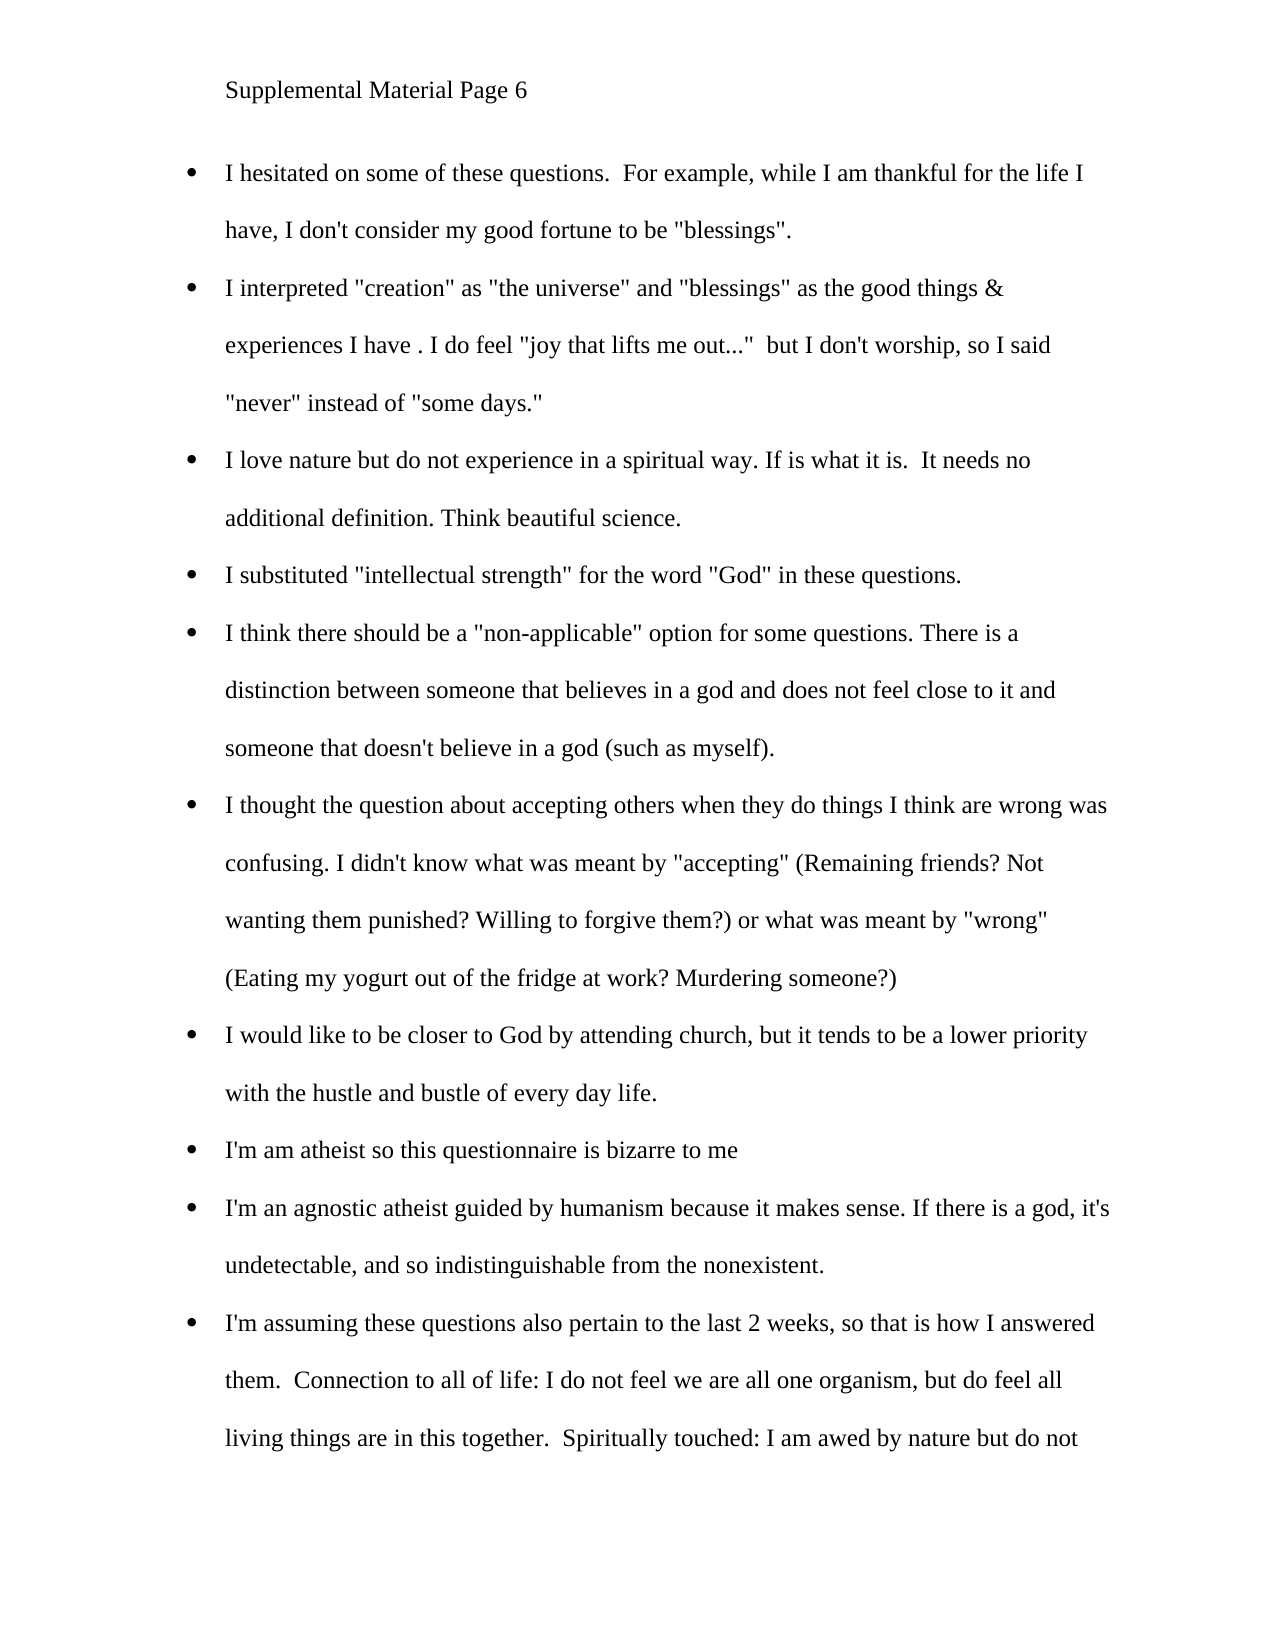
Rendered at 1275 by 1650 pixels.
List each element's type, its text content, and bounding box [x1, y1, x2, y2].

list I'm an agnostic atheist guided by humanism because it makes sense. If there is a god, it's undetectable, and so indistinguishable from the nonexistent. [187, 1193, 1125, 1279]
list I substituted "intellectual strength" for the word "God" in these questions. [187, 560, 1125, 589]
list I thought the question about accepting others when they do things I think are wrong was confusing. I didn't know what was meant by "accepting" (Remaining friends? Not wanting them punished? Willing to forgive them?) or what was meant by "wrong" (Eating my yogurt out of the fridge at work? Murdering someone?) [187, 790, 1125, 991]
list I think there should be a "non-applicable" option for some questions. There is a distinction between someone that believes in a god and does not feel close to it and someone that doesn't believe in a god (such as myself). [187, 618, 1125, 761]
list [187, 1308, 1125, 1451]
list I'm am atheist so this questionnaire is bizarre to me [187, 1135, 1125, 1164]
list I love nature but do not experience in a spiritual way. If is what it is. It needs no additional definition. Think beautiful science. [187, 445, 1125, 531]
list I would like to be closer to God by attending church, but it tends to be a lower priority with the hustle and bustle of every day life. [187, 1020, 1125, 1106]
list I interpreted "creation" as "the universe" and "blessings" as the good things & experiences I have . I do feel "joy that lifts me out..." but I don't worship, so I said "never" instead of "some days." [187, 273, 1125, 416]
list I hesitated on some of these questions. For example, while I am thankful for the life I have, I don't consider my good fortune to be "blessings". [187, 158, 1125, 244]
